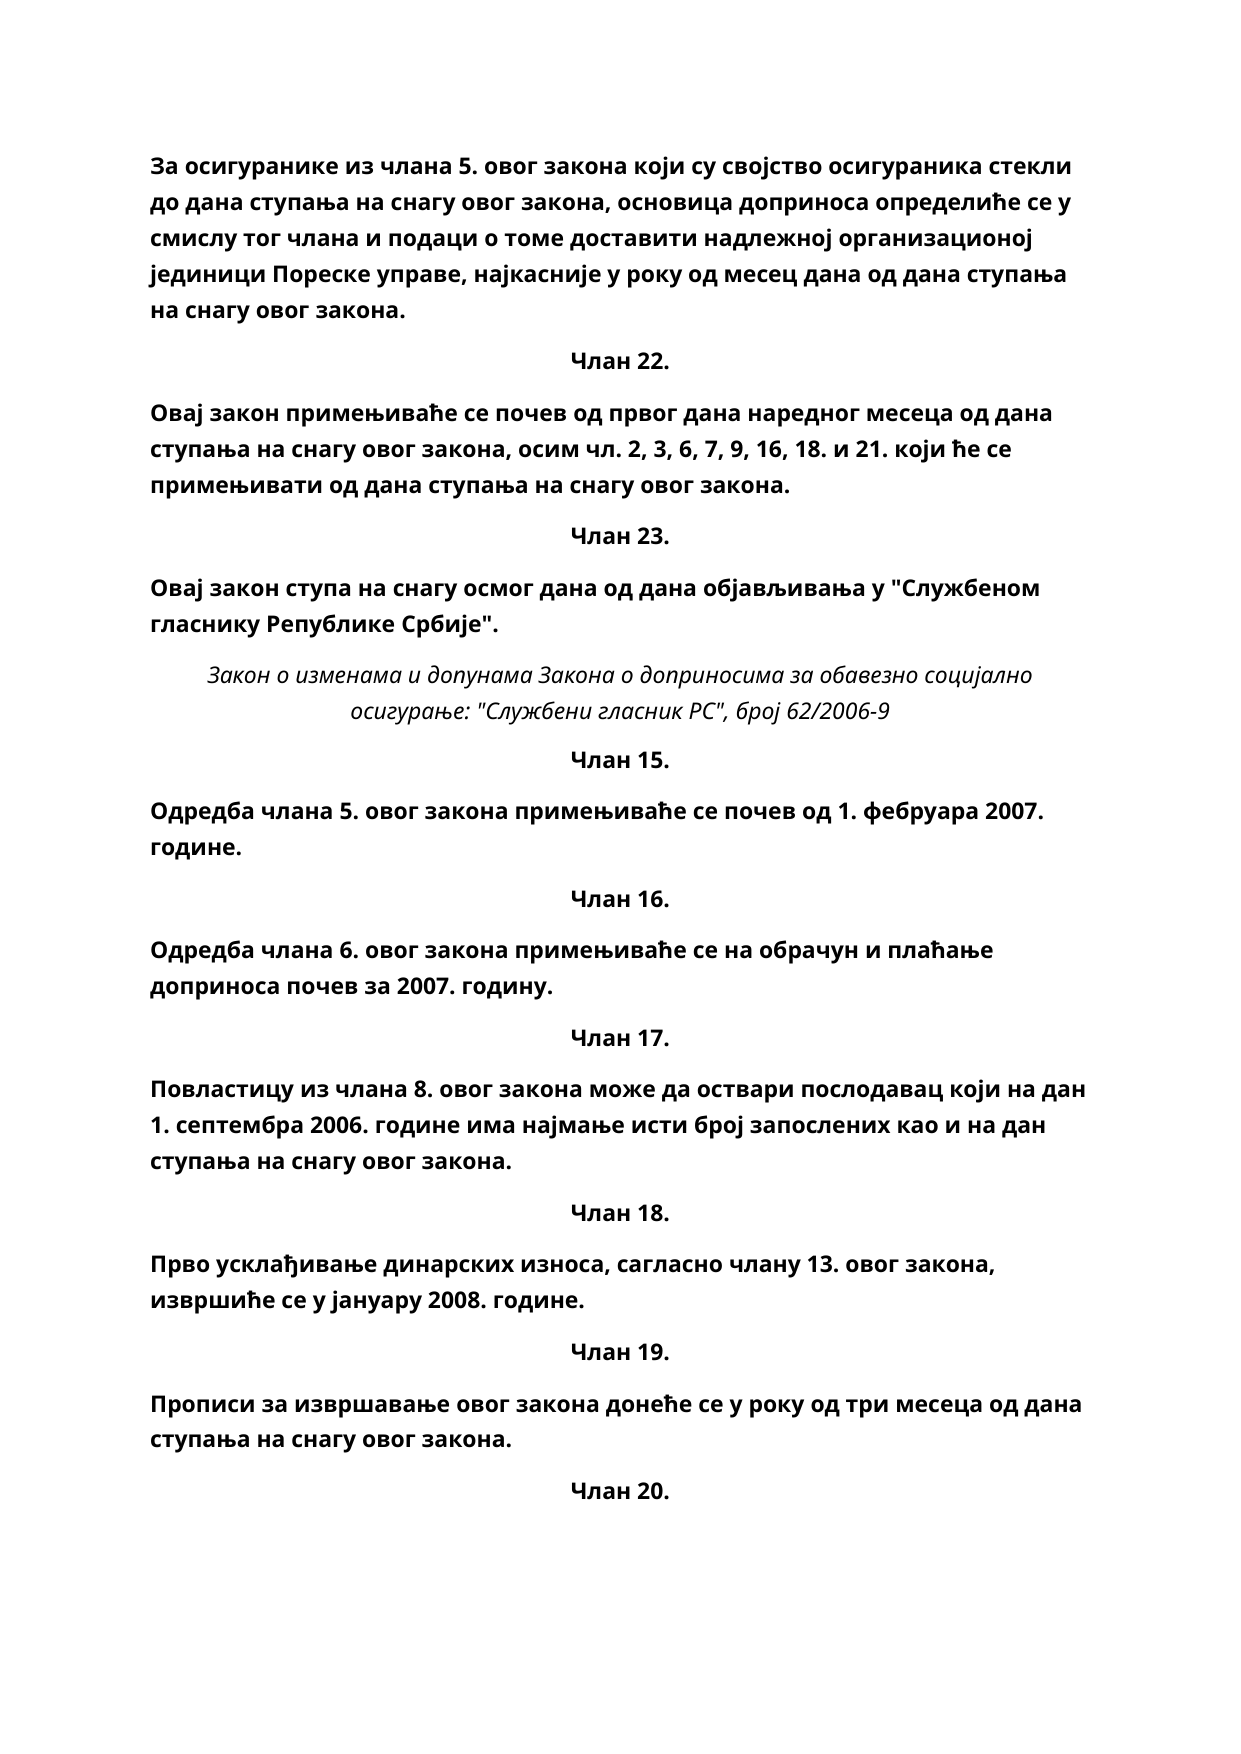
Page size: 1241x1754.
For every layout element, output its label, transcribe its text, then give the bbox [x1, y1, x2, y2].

text Повластицу из члана 8. овог закона може да оствари послодавац који на дан 1. септембра 2006. године има најмање исти број запослених као и на дан ступања на снагу овог закона. [150, 1073, 1090, 1177]
text Прво усклађивање динарских износа, сагласно члану 13. овог закона, извршиће се у јануару 2008. године. [150, 1248, 1090, 1316]
text Члан 22. [150, 345, 1090, 377]
text Члан 18. [150, 1197, 1090, 1228]
text Закон о изменама и допунама Закона о доприносима за обавезно социјално осигурање: "Службени гласник РС", број 62/2006-9 [150, 659, 1090, 727]
text Члан 23. [150, 520, 1090, 552]
text Одредба члана 5. овог закона примењиваће се почев од 1. фебруара 2007. године. [150, 795, 1090, 862]
text Члан 19. [150, 1336, 1090, 1367]
text Члан 15. [150, 744, 1090, 775]
text Члан 17. [150, 1022, 1090, 1053]
text Овај закон ступа на снагу осмог дана од дана објављивања у "Службеном гласнику Републике Србије". [150, 572, 1090, 639]
text Члан 16. [150, 883, 1090, 914]
text Прописи за извршавање овог закона донеће се у року од три месеца од дана ступања на снагу овог закона. [150, 1387, 1090, 1455]
text Одредба члана 6. овог закона примењиваће се на обрачун и плаћање доприноса почев за 2007. годину. [150, 934, 1090, 1002]
text За осигуранике из члана 5. овог закона који су својство осигураника стекли до дана ступања на снагу овог закона, основица доприноса определиће се у смислу тог члана и подаци о томе доставити надлежној организационој јединици Пореске управе, најкасније у року од месец дана од дана ступања на снагу овог закона. [150, 150, 1090, 325]
text Овај закон примењиваће се почев од првог дана наредног месеца од дана ступања на снагу овог закона, осим чл. 2, 3, 6, 7, 9, 16, 18. и 21. који ће се примењивати од дана ступања на снагу овог закона. [150, 397, 1090, 500]
text Члан 20. [150, 1475, 1090, 1506]
